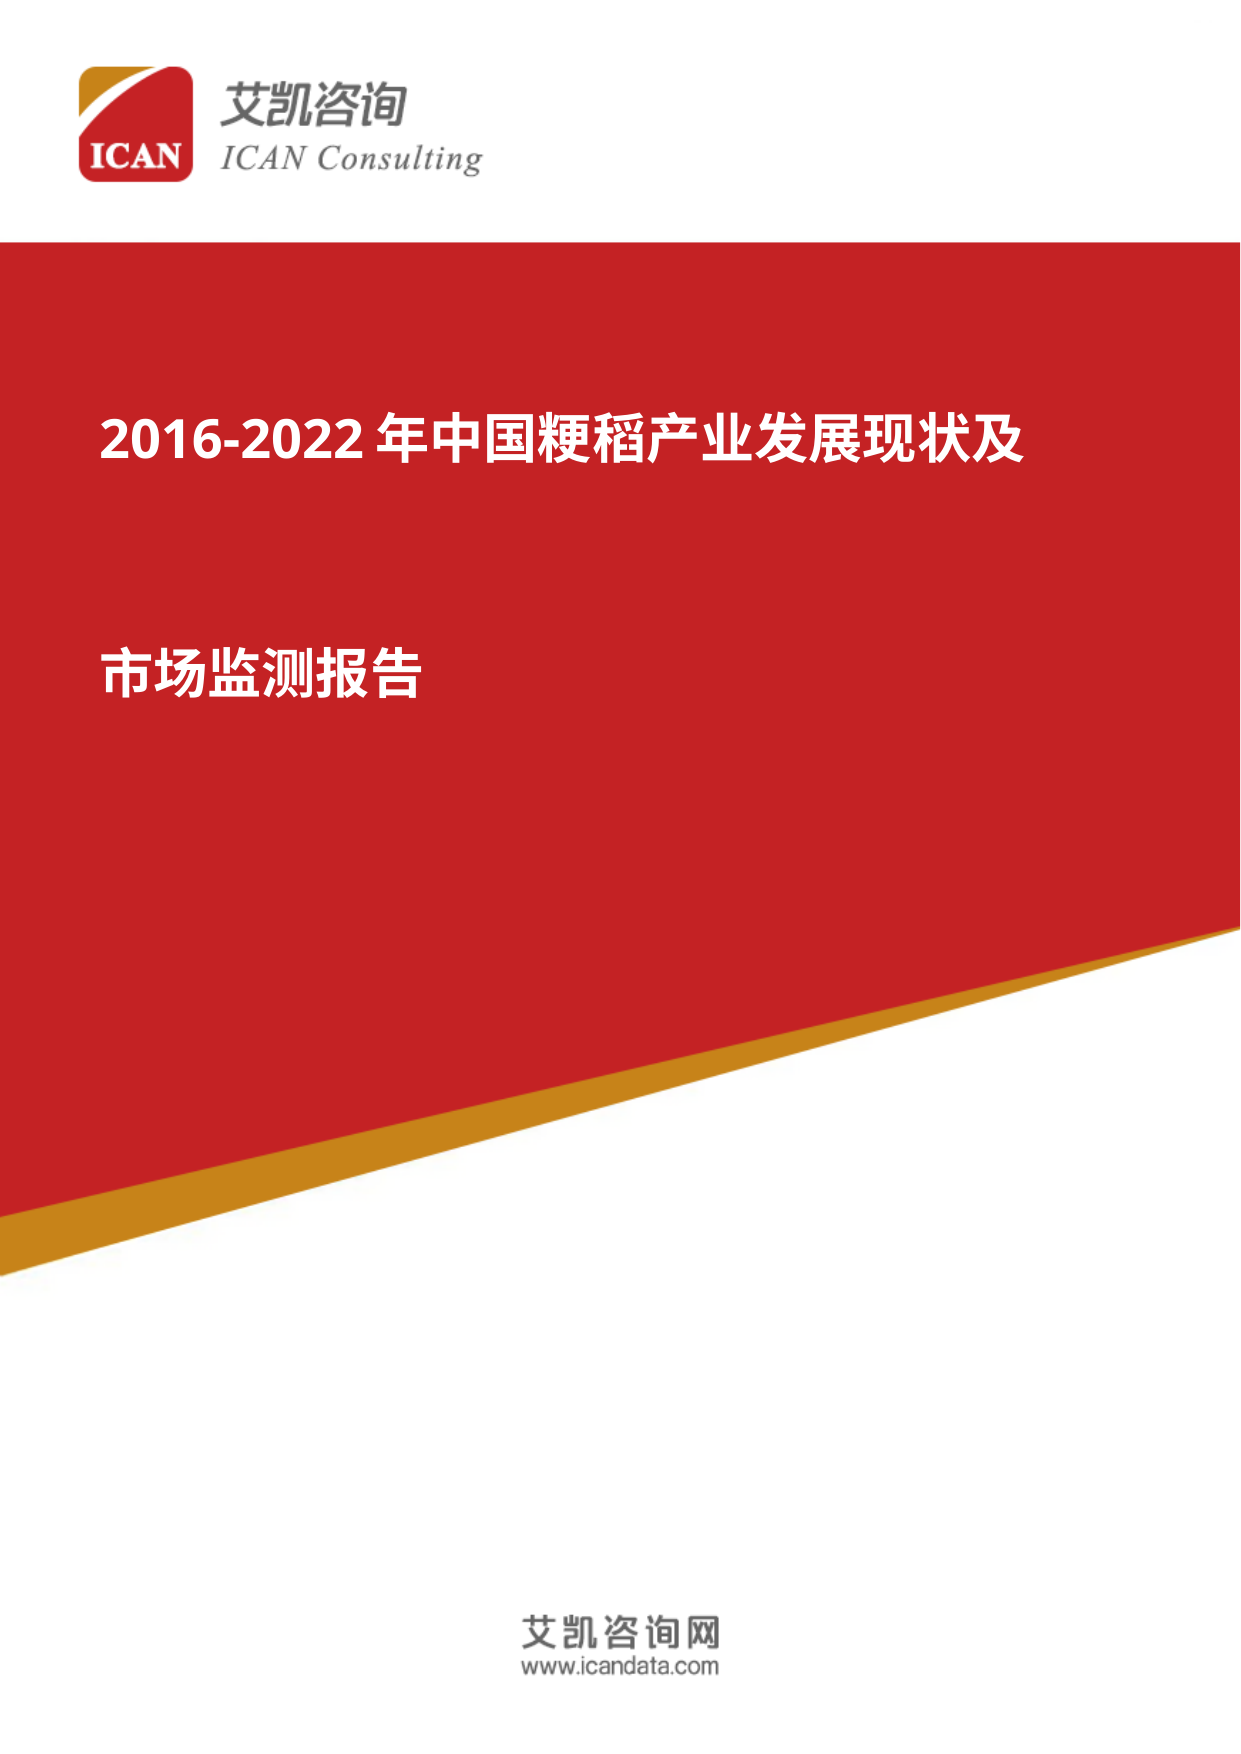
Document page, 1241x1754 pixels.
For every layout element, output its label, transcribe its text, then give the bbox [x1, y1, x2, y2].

picture [0, 5, 1241, 1754]
subtitle 2016-2022年中国粳稻产业发展现状及市场监测报告 [99, 386, 1053, 718]
